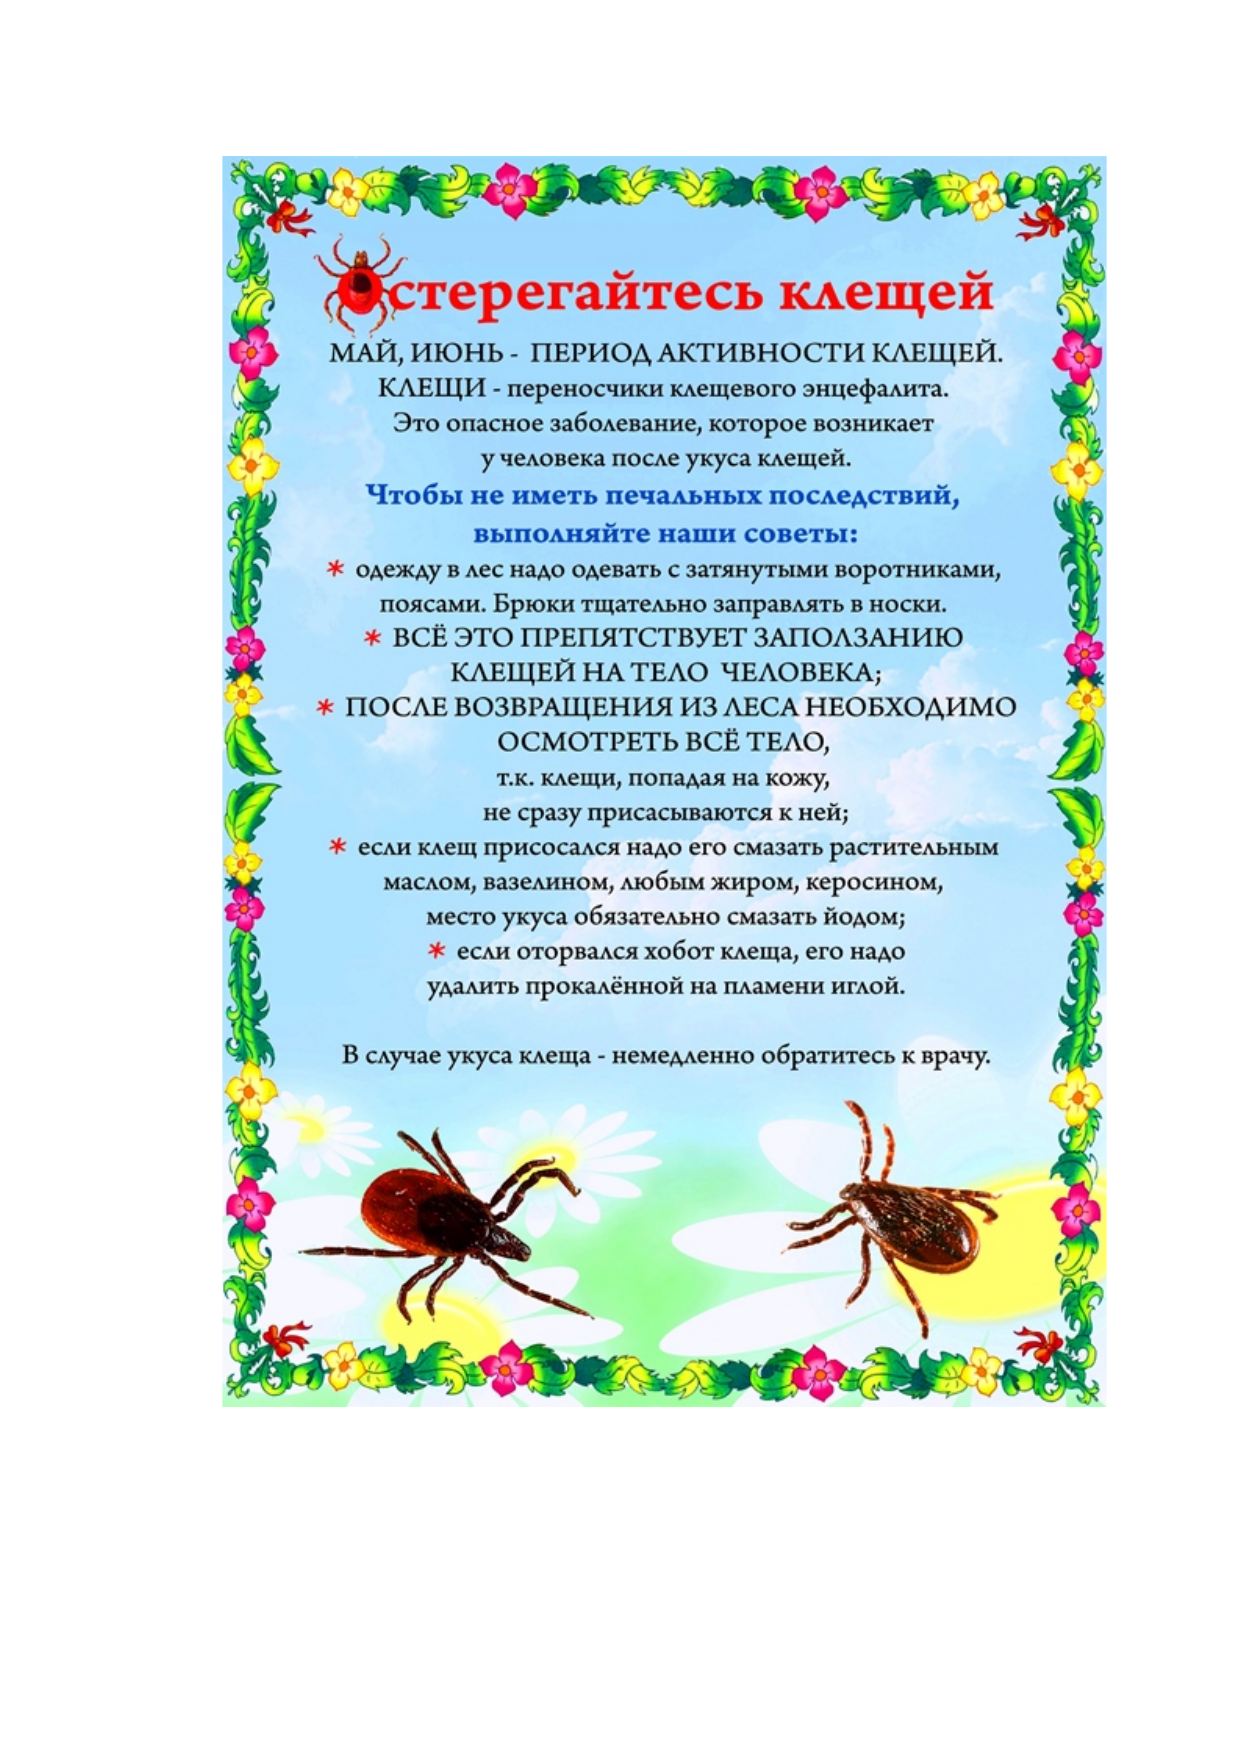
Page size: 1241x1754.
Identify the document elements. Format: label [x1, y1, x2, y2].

picture [222, 156, 1107, 1407]
